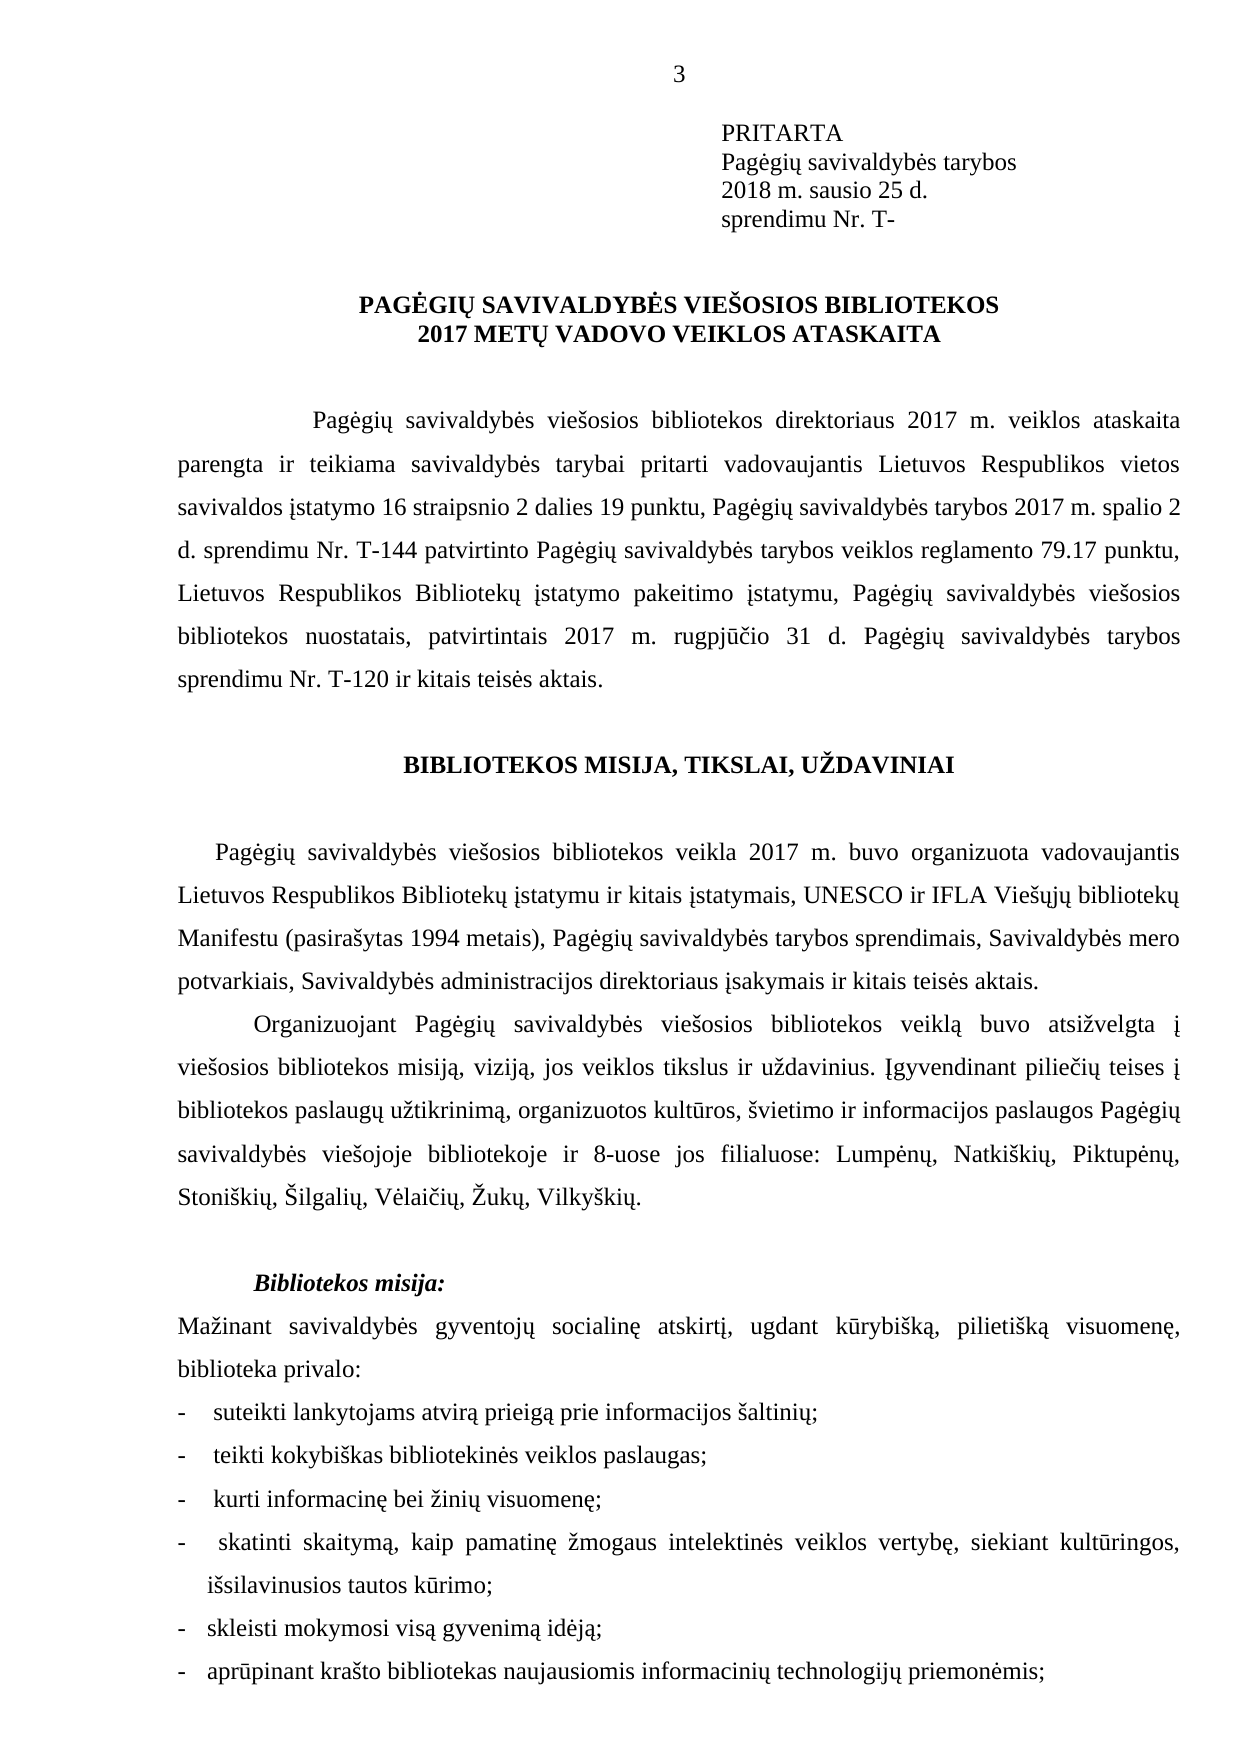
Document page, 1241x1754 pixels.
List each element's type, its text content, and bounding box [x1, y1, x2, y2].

list kurti informacinę bei žinių visuomenę; [177, 1484, 1181, 1512]
text 2017 METŲ VADOVO VEIKLOS ATASKAITA [177, 319, 1181, 348]
list skatinti skaitymą, kaip pamatinę žmogaus intelektinės veiklos vertybę, siekiant kultūringos, išsilavinusios tautos kūrimo; [177, 1527, 1181, 1599]
text sprendimu Nr. T- [177, 204, 1181, 233]
list aprūpinant krašto bibliotekas naujausiomis informacinių technologijų priemonėmis; [177, 1656, 1181, 1685]
text Pagėgių savivaldybės viešosios bibliotekos direktoriaus 2017 m. veiklos ataskaita parengta ir teikiama savivaldybės tarybai pritarti vadovaujantis Lietuvos Respublikos vietos savivaldos įstatymo 16 straipsnio 2 dalies 19 punktu, Pagėgių savivaldybės tarybos 2017 m. spalio 2 d. sprendimu Nr. T-144 patvirtinto Pagėgių savivaldybės tarybos veiklos reglamento 79.17 punktu, Lietuvos Respublikos Bibliotekų įstatymo pakeitimo įstatymu, Pagėgių savivaldybės viešosios bibliotekos nuostatais, patvirtintais 2017 m. rugpjūčio 31 d. Pagėgių savivaldybės tarybos sprendimu Nr. T-120 ir kitais teisės aktais. [177, 406, 1181, 693]
text Organizuojant Pagėgių savivaldybės viešosios bibliotekos veiklą buvo atsižvelgta į viešosios bibliotekos misiją, viziją, jos veiklos tikslus ir uždavinius. Įgyvendinant piliečių teises į bibliotekos paslaugų užtikrinimą, organizuotos kultūros, švietimo ir informacijos paslaugos Pagėgių savivaldybės viešojoje bibliotekoje ir 8-uose jos filialuose: Lumpėnų, Natkiškių, Piktupėnų, Stoniškių, Šilgalių, Vėlaičių, Žukų, Vilkyškių. [177, 1009, 1181, 1211]
text Bibliotekos misija: [177, 1268, 1181, 1297]
text PAGĖGIŲ SAVIVALDYBĖS VIEŠOSIOS BIBLIOTEKOS [177, 291, 1181, 319]
list teikti kokybiškas bibliotekinės veiklos paslaugas; [177, 1441, 1181, 1469]
text Pagėgių savivaldybės viešosios bibliotekos veikla 2017 m. buvo organizuota vadovaujantis Lietuvos Respublikos Bibliotekų įstatymu ir kitais įstatymais, UNESCO ir IFLA Viešųjų bibliotekų Manifestu (pasirašytas 1994 metais), Pagėgių savivaldybės tarybos sprendimais, Savivaldybės mero potvarkiais, Savivaldybės administracijos direktoriaus įsakymais ir kitais teisės aktais. [177, 837, 1181, 995]
text PRITARTA [717, 118, 1181, 147]
text BIBLIOTEKOS MISIJA, TIKSLAI, UŽDAVINIAI [177, 751, 1181, 779]
text Pagėgių savivaldybės tarybos [177, 147, 1181, 176]
list skleisti mokymosi visą gyvenimą idėją; [177, 1613, 1181, 1642]
list suteikti lankytojams atvirą prieigą prie informacijos šaltinių; [177, 1397, 1181, 1426]
text 2018 m. sausio 25 d. [177, 176, 1181, 204]
text Mažinant savivaldybės gyventojų socialinę atskirtį, ugdant kūrybišką, pilietišką visuomenę, biblioteka privalo: [177, 1311, 1181, 1383]
